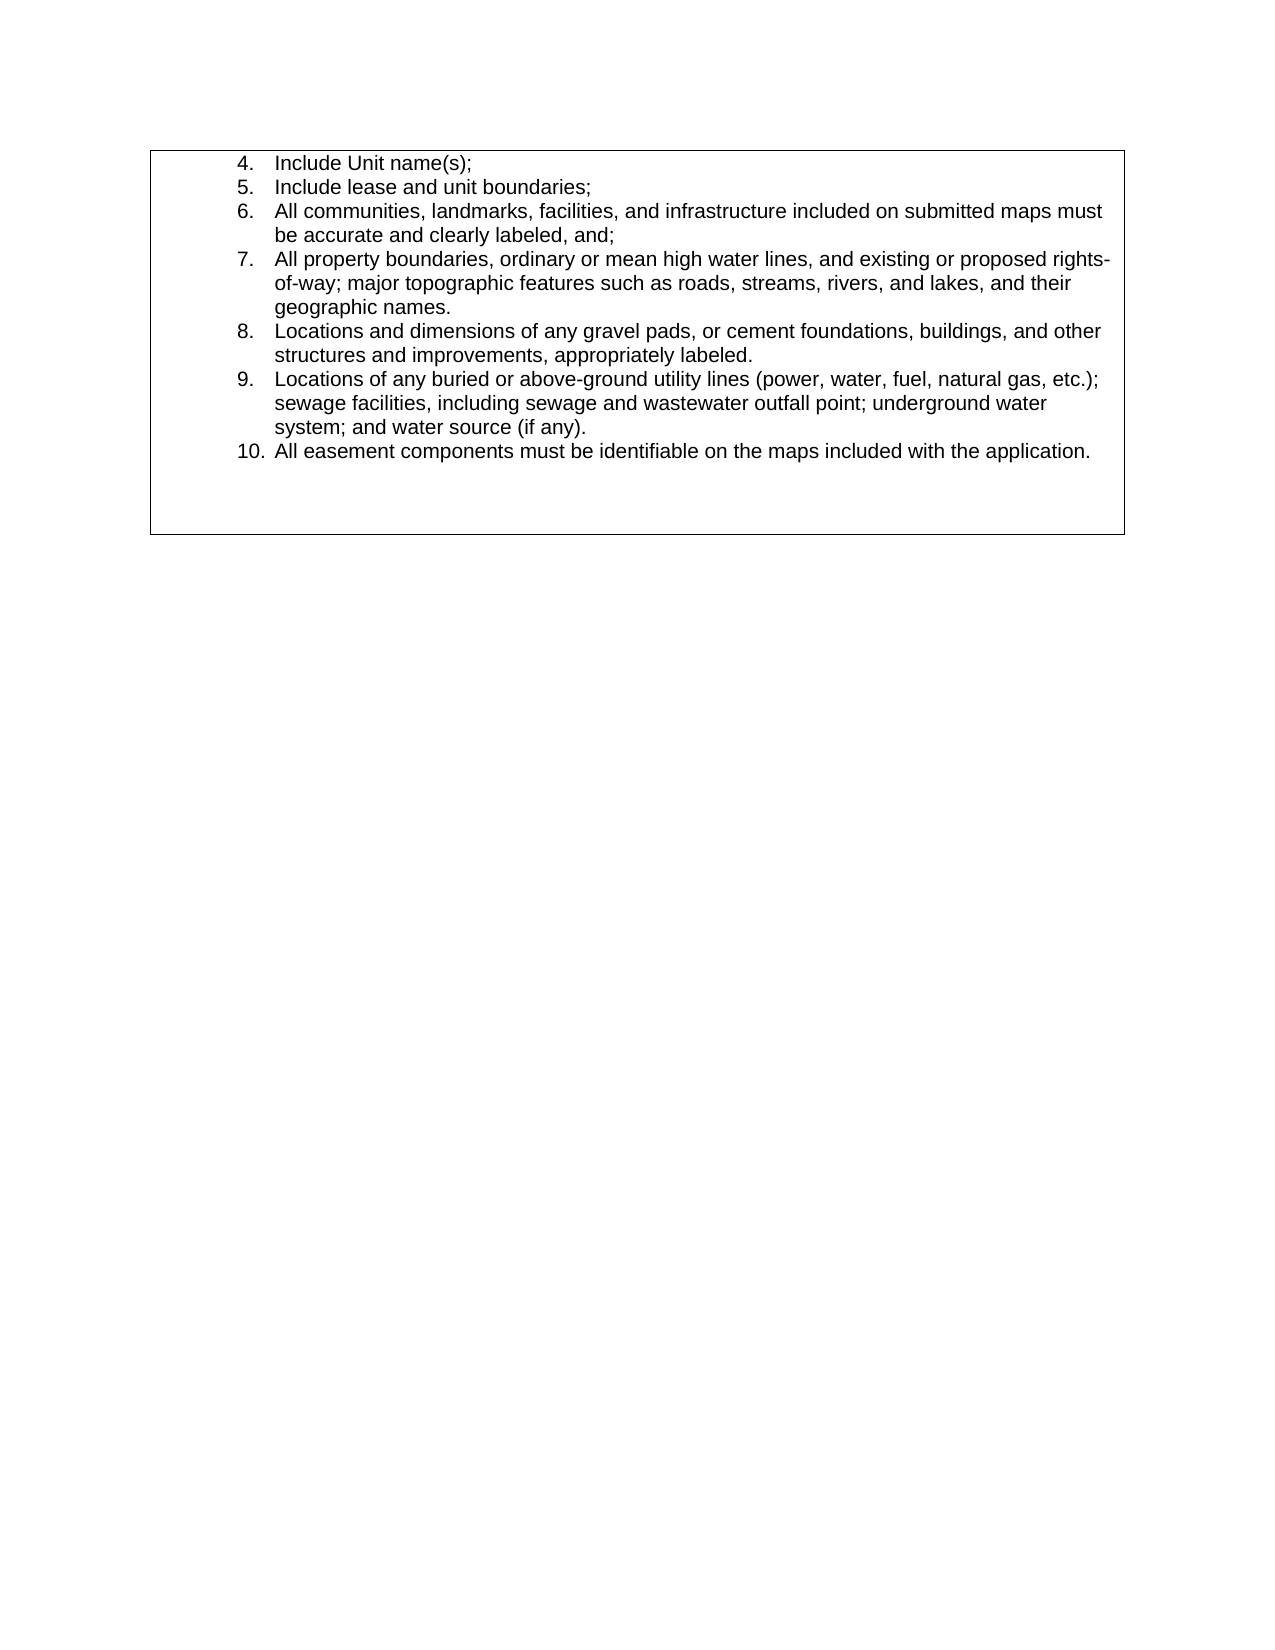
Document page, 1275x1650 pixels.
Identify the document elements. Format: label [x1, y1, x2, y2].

table_cell [151, 151, 1124, 534]
